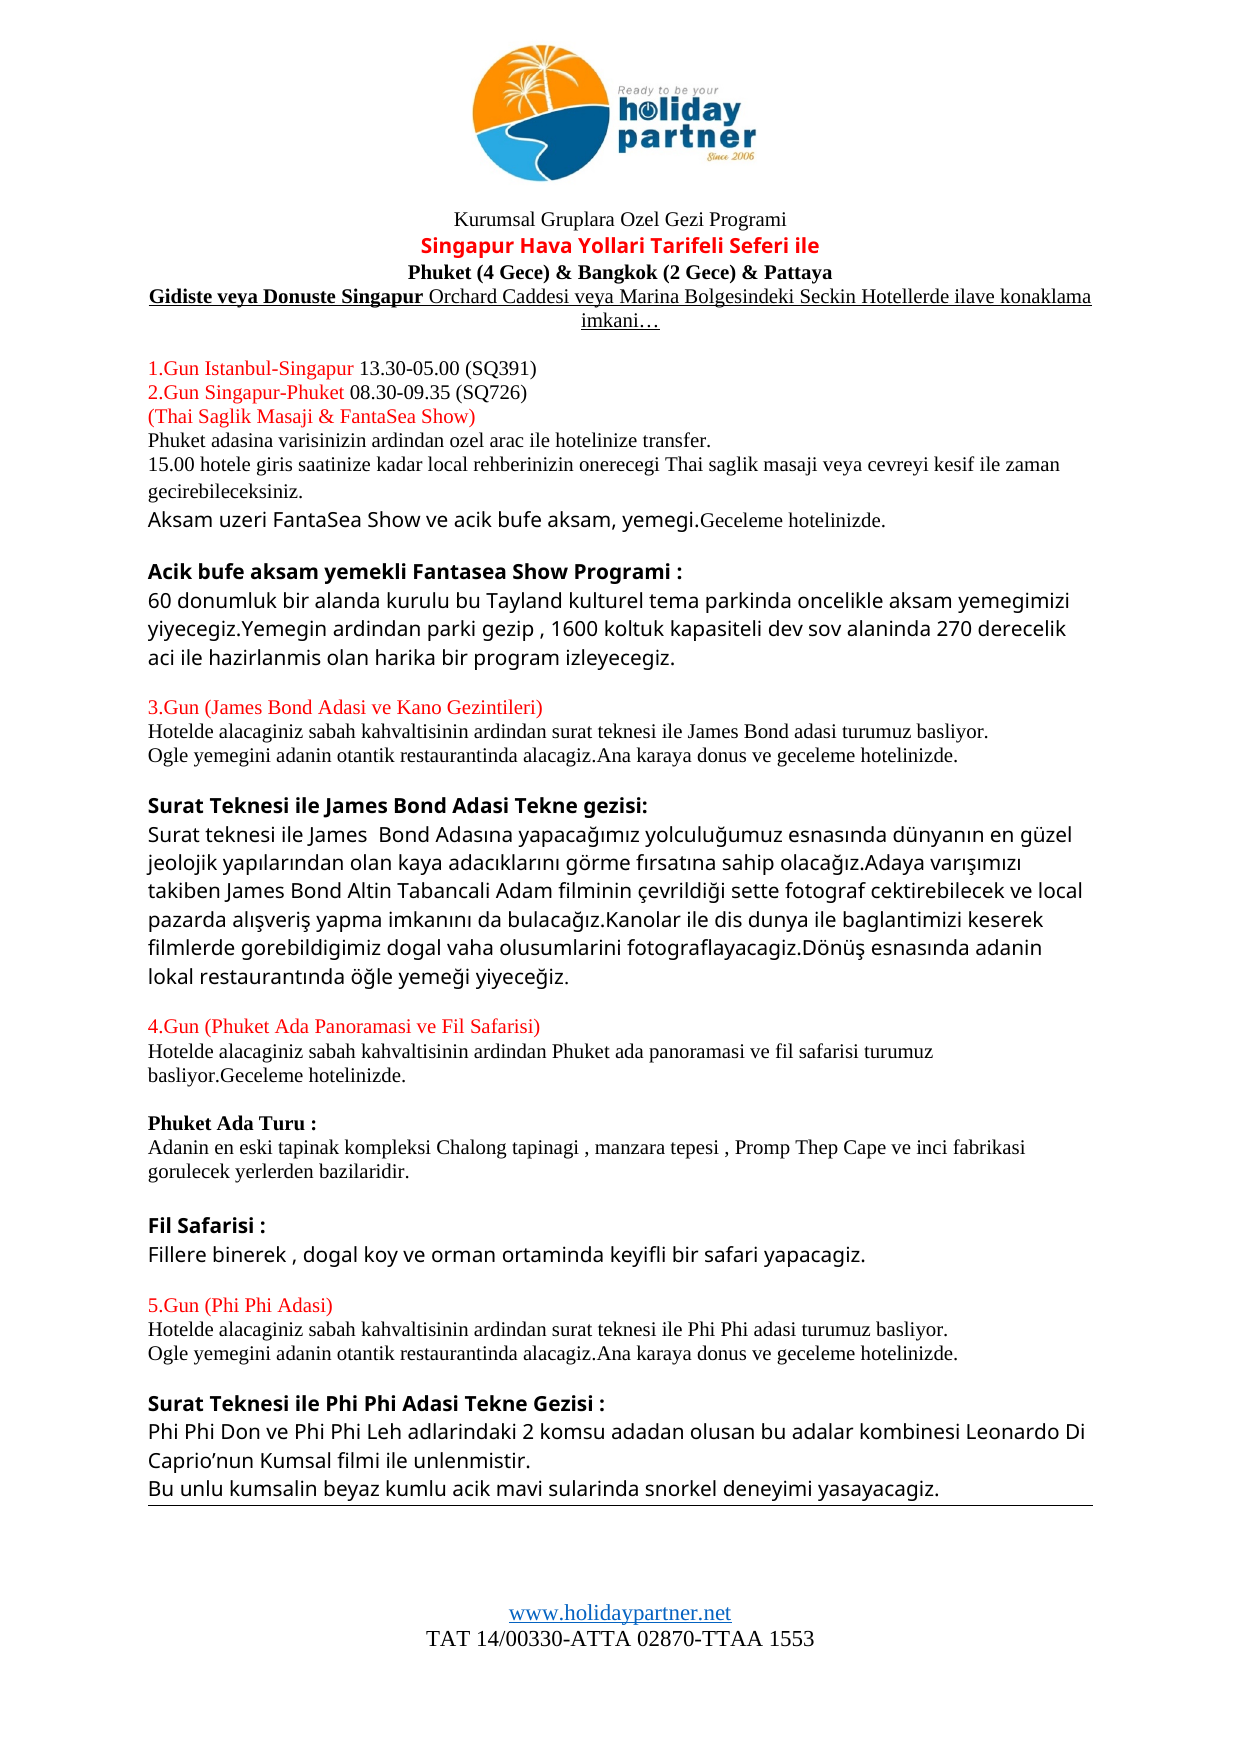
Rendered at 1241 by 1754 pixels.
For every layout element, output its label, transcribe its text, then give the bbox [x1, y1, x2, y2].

text (Thai Saglik Masaji & FantaSea Show) [148, 404, 1093, 428]
text Ogle yemegini adanin otantik restaurantinda alacagiz.Ana karaya donus ve geceleme hotelinizde. [148, 743, 1093, 767]
picture [470, 32, 767, 194]
text Bu unlu kumsalin beyaz kumlu acik mavi sularinda snorkel deneyimi yasayacagiz. [148, 1474, 1093, 1505]
text Acik bufe aksam yemekli Fantasea Show Programi : [148, 557, 1093, 586]
text Fil Safarisi : [148, 1212, 1093, 1240]
text 60 donumluk bir alanda kurulu bu Tayland kulturel tema parkinda oncelikle aksam yemegimizi yiyecegiz.Yemegin ardindan parki gezip , 1600 koltuk kapasiteli dev sov alaninda 270 derecelik aci ile hazirlanmis olan harika bir program izleyecegiz. [148, 586, 1093, 671]
text Fillere binerek , dogal koy ve orman ortaminda keyifli bir safari yapacagiz. [148, 1240, 1093, 1268]
text Ogle yemegini adanin otantik restaurantinda alacagiz.Ana karaya donus ve geceleme hotelinizde. [148, 1341, 1093, 1365]
text 15.00 hotele giris saatinize kadar local rehberinizin onerecegi Thai saglik masaji veya cevreyi kesif ile zaman gecirebileceksiniz. [148, 452, 1093, 505]
text Hotelde alacaginiz sabah kahvaltisinin ardindan Phuket ada panoramasi ve fil safarisi turumuz basliyor.Geceleme hotelinizde. [148, 1038, 1093, 1087]
text Kurumsal Gruplara Ozel Gezi Programi [148, 207, 1093, 231]
text 2.Gun Singapur-Phuket 08.30-09.35 (SQ726) [148, 380, 1093, 404]
subtitle Gidiste veya Donuste Singapur Orchard Caddesi veya Marina Bolgesindeki Seckin Hotellerde ilave konaklama imkani… [148, 284, 1093, 332]
text Surat Teknesi ile Phi Phi Adasi Tekne Gezisi : [148, 1389, 1093, 1417]
text Surat Teknesi ile James Bond Adasi Tekne gezisi: [148, 791, 1093, 820]
text 1.Gun Istanbul-Singapur 13.30-05.00 (SQ391) [148, 356, 1093, 380]
text 5.Gun (Phi Phi Adasi) [148, 1293, 1093, 1317]
text Phuket Ada Turu : [148, 1111, 1093, 1135]
text 3.Gun (James Bond Adasi ve Kano Gezintileri) [148, 695, 1093, 719]
text 4.Gun (Phuket Ada Panoramasi ve Fil Safarisi) [148, 1014, 1093, 1038]
text Phuket adasina varisinizin ardindan ozel arac ile hotelinize transfer. [148, 428, 1093, 452]
subtitle Phuket (4 Gece) & Bangkok (2 Gece) & Pattaya [148, 260, 1093, 284]
text Hotelde alacaginiz sabah kahvaltisinin ardindan surat teknesi ile James Bond adasi turumuz basliyor. [148, 719, 1093, 743]
text Phi Phi Don ve Phi Phi Leh adlarindaki 2 komsu adadan olusan bu adalar kombinesi Leonardo Di Caprio’nun Kumsal filmi ile unlenmistir. [148, 1417, 1093, 1474]
text Aksam uzeri FantaSea Show ve acik bufe aksam, yemegi.Geceleme hotelinizde. [148, 505, 1093, 533]
text Hotelde alacaginiz sabah kahvaltisinin ardindan surat teknesi ile Phi Phi adasi turumuz basliyor. [148, 1317, 1093, 1341]
text Singapur Hava Yollari Tarifeli Seferi ile [148, 231, 1093, 260]
text Adanin en eski tapinak kompleksi Chalong tapinagi , manzara tepesi , Promp Thep Cape ve inci fabrikasi gorulecek yerlerden bazilaridir. [148, 1135, 1093, 1183]
text Surat teknesi ile James Bond Adasına yapacağımız yolculuğumuz esnasında dünyanın en güzel jeolojik yapılarından olan kaya adacıklarını görme fırsatına sahip olacağız.Adaya varışımızı takiben James Bond Altin Tabancali Adam filminin çevrildiği sette fotograf cektirebilecek ve local pazarda alışveriş yapma imkanını da bulacağız.Kanolar ile dis dunya ile baglantimizi keserek filmlerde gorebildigimiz dogal vaha olusumlarini fotograflayacagiz.Dönüş esnasında adanin lokal restaurantında öğle yemeği yiyeceğiz. [148, 820, 1093, 990]
